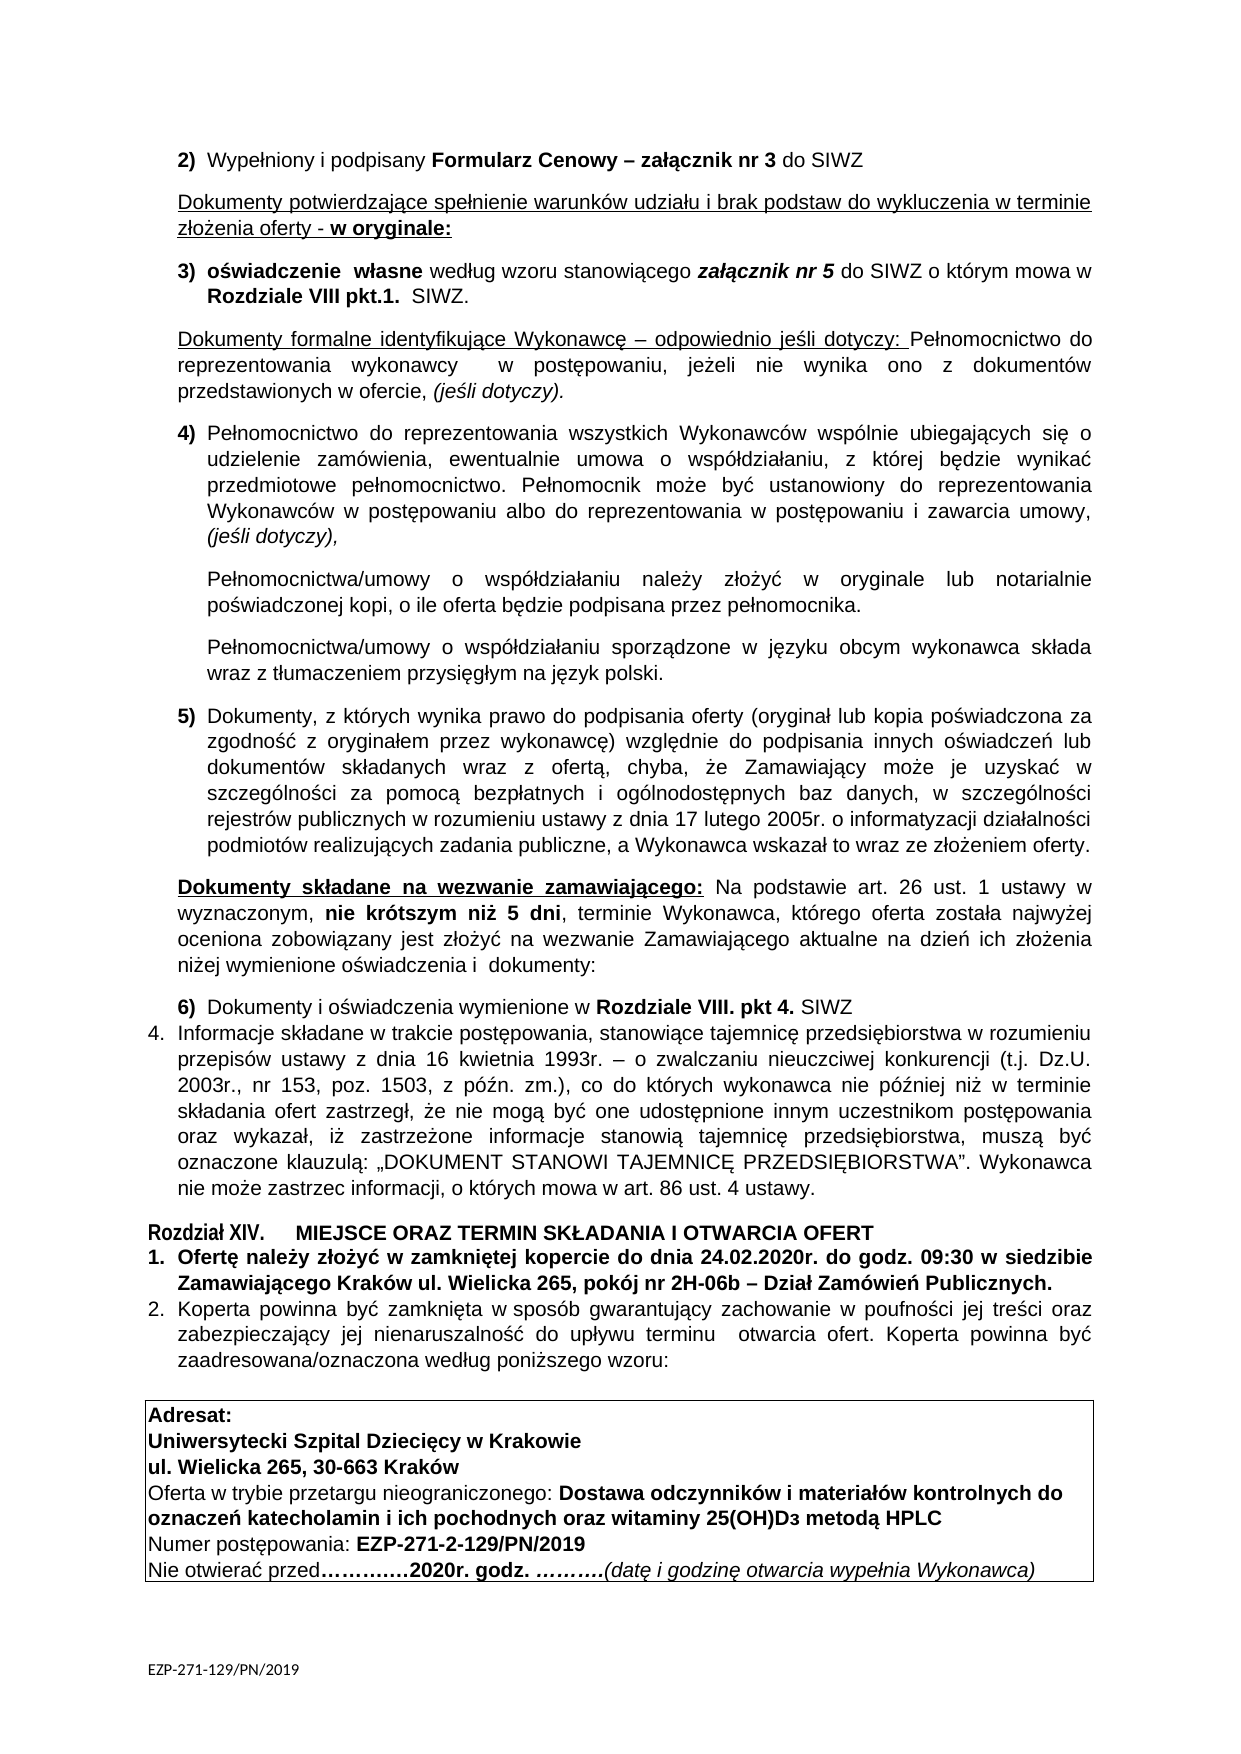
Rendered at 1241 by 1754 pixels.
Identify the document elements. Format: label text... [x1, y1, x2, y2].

text Pełnomocnictwa/umowy o współdziałaniu należy złożyć w oryginale lub notarialnie poświadczonej kopi, o ile oferta będzie podpisana przez pełnomocnika. [207, 567, 1093, 617]
list ul. Wielicka 265, 30-663 Kraków [146, 1451, 1093, 1477]
list Adresat: [146, 1401, 1093, 1426]
list Informacje składane w trakcie postępowania, stanowiące tajemnicę przedsiębiorstwa w rozumieniu przepisów ustawy z dnia 16 kwietnia 1993r. – o zwalczaniu nieuczciwej konkurencji (t.j. Dz.U. 2003r., nr 153, poz. 1503, z późn. zm.), co do których wykonawca nie później niż w terminie składania ofert zastrzegł, że nie mogą być one udostępnione innym uczestnikom postępowania oraz wykazał, iż zastrzeżone informacje stanowią tajemnicę przedsiębiorstwa, muszą być oznaczone klauzulą: „DOKUMENT STANOWI TAJEMNICĘ PRZEDSIĘBIORSTWA”. Wykonawca nie może zastrzec informacji, o których mowa w art. 86 ust. 4 ustawy. [148, 1021, 1093, 1200]
list Pełnomocnictwo do reprezentowania wszystkich Wykonawców wspólnie ubiegających się o udzielenie zamówienia, ewentualnie umowa o współdziałaniu, z której będzie wynikać przedmiotowe pełnomocnictwo. Pełnomocnik może być ustanowiony do reprezentowania Wykonawców w postępowaniu albo do reprezentowania w postępowaniu i zawarcia umowy, (jeśli dotyczy), [177, 421, 1093, 548]
text Pełnomocnictwa/umowy o współdziałaniu sporządzone w języku obcym wykonawca składa wraz z tłumaczeniem przysięgłym na język polski. [207, 635, 1093, 685]
list Wypełniony i podpisany Formularz Cenowy – załącznik nr 3 do SIWZ [177, 148, 1093, 172]
list MIEJSCE ORAZ TERMIN SKŁADANIA I OTWARCIA OFERT [148, 1218, 1093, 1245]
text Dokumenty potwierdzające spełnienie warunków udziału i brak podstaw do wykluczenia w terminie złożenia oferty - w oryginale: [177, 190, 1093, 240]
list oświadczenie własne według wzoru stanowiącego załącznik nr 5 do SIWZ o którym mowa w Rozdziale VIII pkt.1. SIWZ. [177, 258, 1093, 308]
list Numer postępowania: EZP-271-2-129/PN/2019 [146, 1529, 1093, 1555]
text Dokumenty formalne identyfikujące Wykonawcę – odpowiednio jeśli dotyczy: Pełnomocnictwo do reprezentowania wykonawcy w postępowaniu, jeżeli nie wynika ono z dokumentów przedstawionych w ofercie, (jeśli dotyczy). [177, 327, 1093, 402]
list Koperta powinna być zamknięta w sposób gwarantujący zachowanie w poufności jej treści oraz zabezpieczający jej nienaruszalność do upływu terminu otwarcia ofert. Koperta powinna być zaadresowana/oznaczona według poniższego wzoru: [148, 1296, 1093, 1372]
text Dokumenty składane na wezwanie zamawiającego: Na podstawie art. 26 ust. 1 ustawy w wyznaczonym, nie krótszym niż 5 dni, terminie Wykonawca, którego oferta została najwyżej oceniona zobowiązany jest złożyć na wezwanie Zamawiającego aktualne na dzień ich złożenia niżej wymienione oświadczenia i dokumenty: [177, 875, 1093, 977]
list Dokumenty i oświadczenia wymienione w Rozdziale VIII. pkt 4. SIWZ [177, 995, 1093, 1019]
list Uniwersytecki Szpital Dziecięcy w Krakowie [146, 1426, 1093, 1451]
list Nie otwierać przed……….…2020r. godz. ……….(datę i godzinę otwarcia wypełnia Wykonawca) [146, 1555, 1093, 1581]
list Oferta w trybie przetargu nieograniczonego: Dostawa odczynników i materiałów kontrolnych do oznaczeń katecholamin i ich pochodnych oraz witaminy 25(OH)Dɜ metodą HPLC [146, 1477, 1093, 1529]
list Ofertę należy złożyć w zamkniętej kopercie do dnia 24.02.2020r. do godz. 09:30 w siedzibie Zamawiającego Kraków ul. Wielicka 265, pokój nr 2H-06b – Dział Zamówień Publicznych. [148, 1245, 1093, 1294]
list Dokumenty, z których wynika prawo do podpisania oferty (oryginał lub kopia poświadczona za zgodność z oryginałem przez wykonawcę) względnie do podpisania innych oświadczeń lub dokumentów składanych wraz z ofertą, chyba, że Zamawiający może je uzyskać w szczególności za pomocą bezpłatnych i ogólnodostępnych baz danych, w szczególności rejestrów publicznych w rozumieniu ustawy z dnia 17 lutego 2005r. o informatyzacji działalności podmiotów realizujących zadania publiczne, a Wykonawca wskazał to wraz ze złożeniem oferty. [177, 703, 1093, 857]
